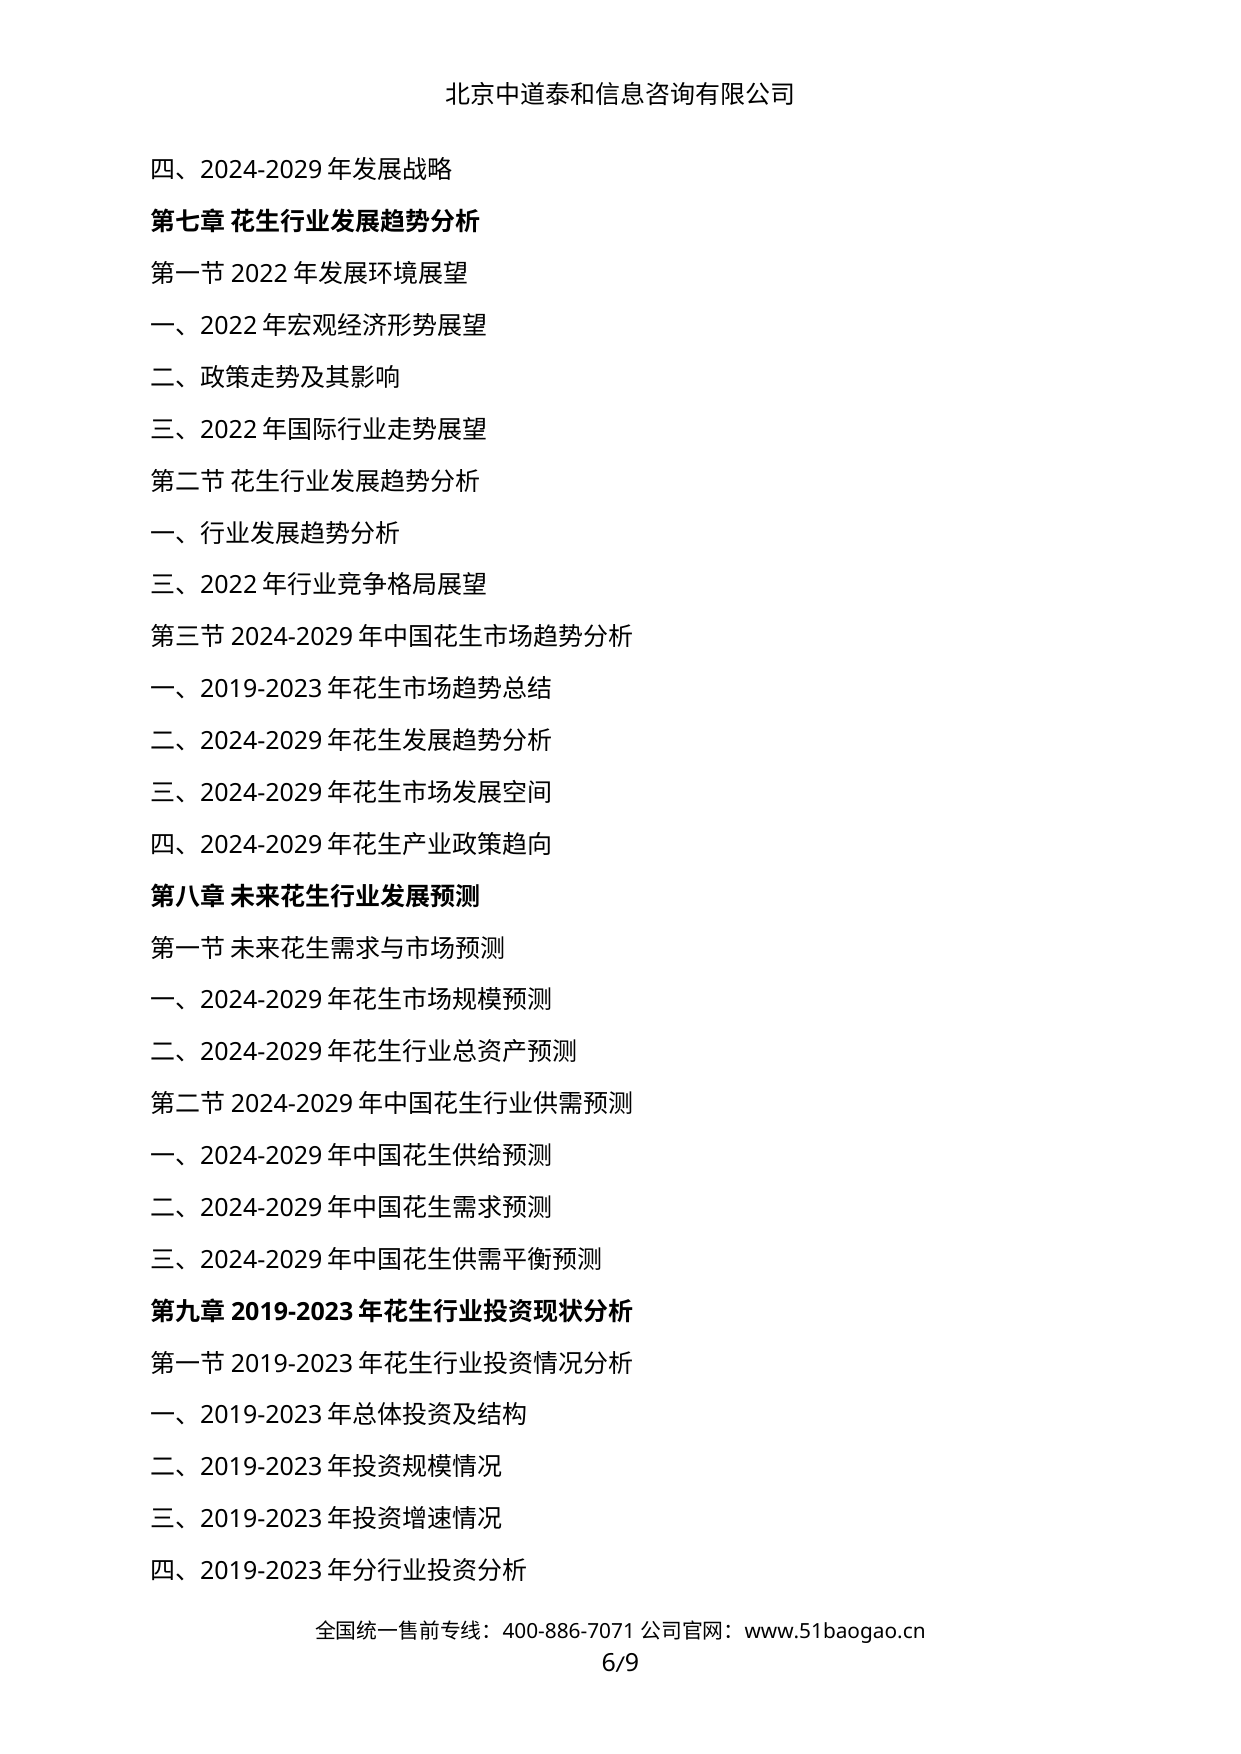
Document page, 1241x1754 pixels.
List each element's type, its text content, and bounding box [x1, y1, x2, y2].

text 二、2024-2029年花生行业总资产预测 [150, 1032, 1090, 1068]
text 第二节 花生行业发展趋势分析 [150, 461, 1090, 497]
text 四、2024-2029年花生产业政策趋向 [150, 824, 1090, 861]
text 二、2024-2029年花生发展趋势分析 [150, 721, 1090, 757]
text 第九章 2019-2023年花生行业投资现状分析 [150, 1291, 1090, 1327]
text 第一节 未来花生需求与市场预测 [150, 928, 1090, 964]
text 二、2024-2029年中国花生需求预测 [150, 1187, 1090, 1224]
text 三、2019-2023年投资增速情况 [150, 1499, 1090, 1535]
text 一、行业发展趋势分析 [150, 513, 1090, 549]
text 一、2024-2029年花生市场规模预测 [150, 980, 1090, 1016]
text 第七章 花生行业发展趋势分析 [150, 202, 1090, 238]
text 一、2022年宏观经济形势展望 [150, 306, 1090, 342]
text 三、2024-2029年中国花生供需平衡预测 [150, 1239, 1090, 1276]
text 第三节 2024-2029年中国花生市场趋势分析 [150, 617, 1090, 653]
text 四、2019-2023年分行业投资分析 [150, 1551, 1090, 1587]
text 一、2024-2029年中国花生供给预测 [150, 1136, 1090, 1172]
text 一、2019-2023年花生市场趋势总结 [150, 669, 1090, 705]
text 三、2022年国际行业走势展望 [150, 409, 1090, 446]
text 第一节 2022年发展环境展望 [150, 254, 1090, 290]
text 四、2024-2029年发展战略 [150, 150, 1090, 186]
text 一、2019-2023年总体投资及结构 [150, 1395, 1090, 1431]
text 第二节 2024-2029年中国花生行业供需预测 [150, 1084, 1090, 1120]
text 二、2019-2023年投资规模情况 [150, 1447, 1090, 1483]
text 二、政策走势及其影响 [150, 357, 1090, 394]
text 第一节 2019-2023年花生行业投资情况分析 [150, 1343, 1090, 1379]
text 三、2024-2029年花生市场发展空间 [150, 772, 1090, 809]
text 三、2022年行业竞争格局展望 [150, 565, 1090, 601]
text 第八章 未来花生行业发展预测 [150, 876, 1090, 912]
